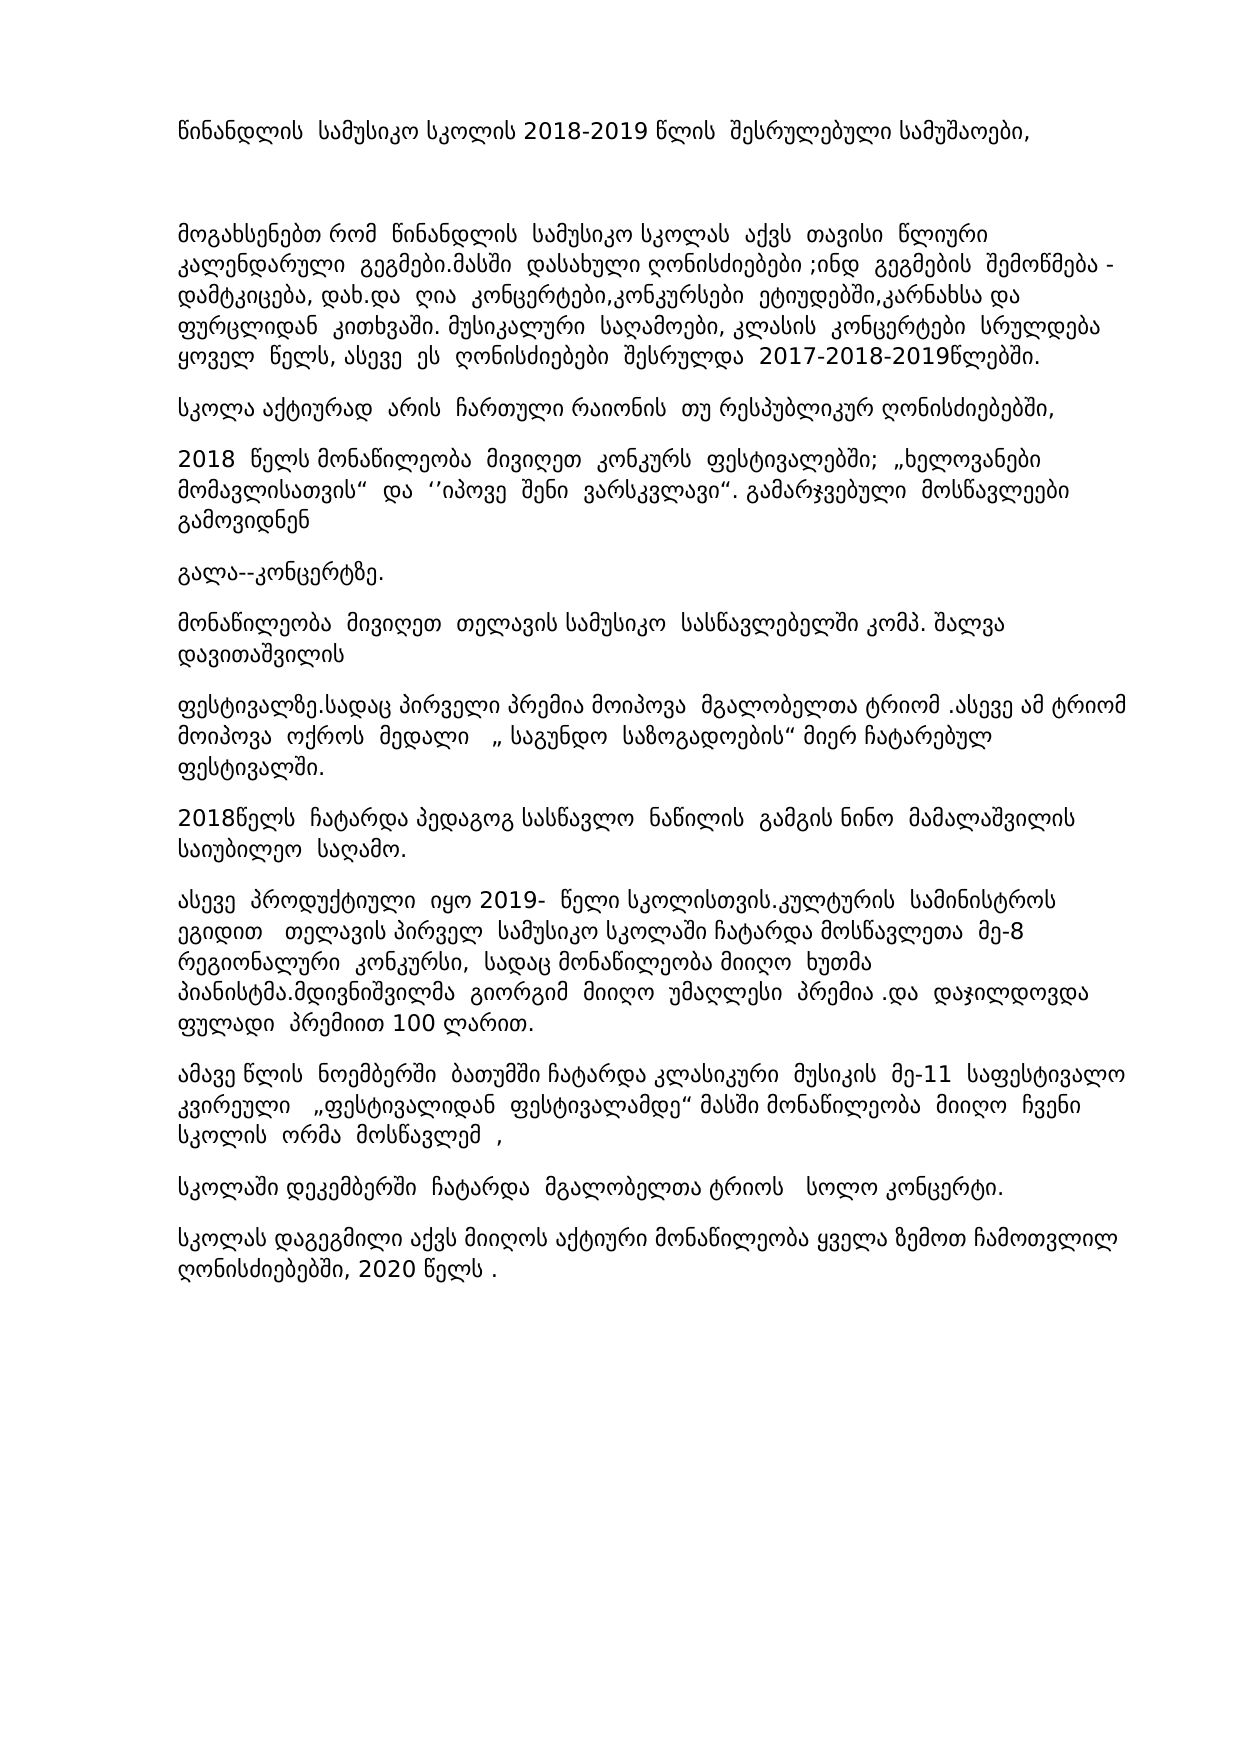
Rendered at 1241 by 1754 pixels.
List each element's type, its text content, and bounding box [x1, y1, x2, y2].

text წინანდლის სამუსიკო სკოლის 2018-2019 წლის შესრულებული სამუშაოები, [177, 118, 1152, 145]
text სკოლას დაგეგმილი აქვს მიიღოს აქტიური მონაწილეობა ყველა ზემოთ ჩამოთვლილ ღონისძიებებში, 2020 წელს . [177, 1226, 1152, 1283]
text სკოლაში დეკემბერში ჩატარდა მგალობელთა ტრიოს სოლო კონცერტი. [177, 1174, 1152, 1201]
text 2018წელს ჩატარდა პედაგოგ სასწავლო ნაწილის გამგის ნინო მამალაშვილის საიუბილეო საღამო. [177, 805, 1152, 863]
text 2018 წელს მონაწილეობა მივიღეთ კონკურს ფესტივალებში; „ხელოვანები მომავლისათვის“ და ‘’იპოვე შენი ვარსკვლავი“. გამარჯვებული მოსწავლეები გამოვიდნენ [177, 446, 1152, 534]
text გალა--კონცერტზე. [177, 559, 1152, 586]
text ფესტივალზე.სადაც პირველი პრემია მოიპოვა მგალობელთა ტრიომ .ასევე ამ ტრიომ მოიპოვა ოქროს მედალი „ საგუნდო საზოგადოების“ მიერ ჩატარებულ ფესტივალში. [177, 693, 1152, 781]
text სკოლა აქტიურად არის ჩართული რაიონის თუ რესპუბლიკურ ღონისძიებებში, [177, 395, 1152, 422]
text ასევე პროდუქტიული იყო 2019- წელი სკოლისთვის.კულტურის სამინისტროს ეგიდით თელავის პირველ სამუსიკო სკოლაში ჩატარდა მოსწავლეთა მე-8 რეგიონალური კონკურსი, სადაც მონაწილეობა მიიღო ხუთმა პიანისტმა.მდივნიშვილმა გიორგიმ მიიღო უმაღლესი პრემია .და დაჯილდოვდა ფულადი პრემიით 100 ლარით. [177, 887, 1152, 1037]
text ამავე წლის ნოემბერში ბათუმში ჩატარდა კლასიკური მუსიკის მე-11 საფესტივალო კვირეული „ფესტივალიდან ფესტივალამდე“ მასში მონაწილეობა მიიღო ჩვენი სკოლის ორმა მოსწავლემ , [177, 1061, 1152, 1149]
text მონაწილეობა მივიღეთ თელავის სამუსიკო სასწავლებელში კომპ. შალვა დავითაშვილის [177, 611, 1152, 668]
text მოგახსენებთ რომ წინანდლის სამუსიკო სკოლას აქვს თავისი წლიური კალენდარული გეგმები.მასში დასახული ღონისძიებები ;ინდ გეგმების შემოწმება -დამტკიცება, დახ.და ღია კონცერტები,კონკურსები ეტიუდებში,კარნახსა და ფურცლიდან კითხვაში. მუსიკალური საღამოები, კლასის კონცერტები სრულდება ყოველ წელს, ასევე ეს ღონისძიებები შესრულდა 2017-2018-2019წლებში. [177, 221, 1152, 370]
